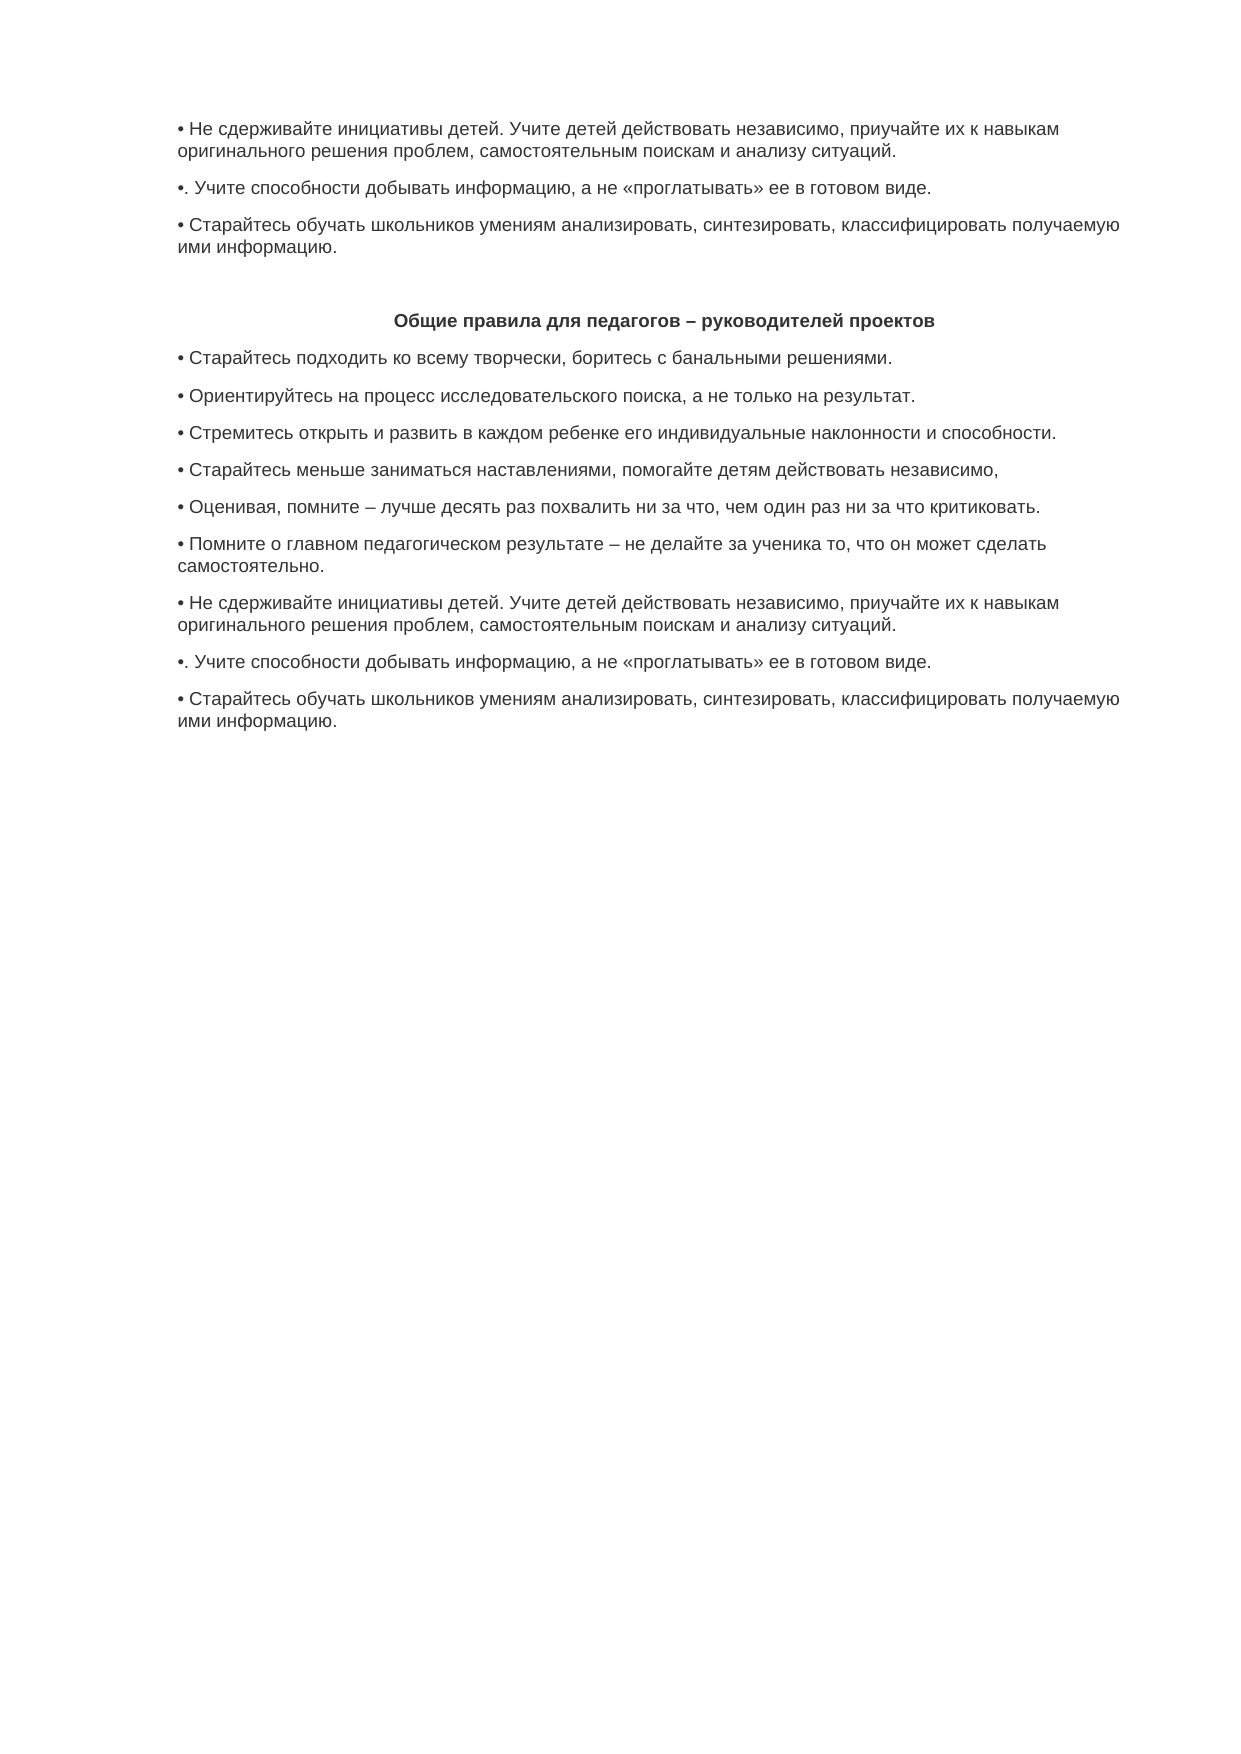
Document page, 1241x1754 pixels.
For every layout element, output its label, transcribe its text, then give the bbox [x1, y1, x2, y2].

text • Старайтесь обучать школьников умениям анализировать, синтезировать, классифицировать получаемую ими информацию. [177, 688, 1152, 731]
text • Ориентируйтесь на процесс исследовательского поиска, а не только на результат. [177, 384, 1152, 406]
text • Не сдерживайте инициативы детей. Учите детей действовать независимо, приучайте их к навыкам оригинального решения проблем, самостоятельным поискам и анализу ситуаций. [177, 592, 1152, 635]
text • Оценивая, помните – лучше десять раз похвалить ни за что, чем один раз ни за что критиковать. [177, 496, 1152, 517]
text •. Учите способности добывать информацию, а не «проглатывать» ее в готовом виде. [177, 651, 1152, 672]
text • Стремитесь открыть и развить в каждом ребенке его индивидуальные наклонности и способности. [177, 422, 1152, 443]
text Общие правила для педагогов – руководителей проектов [177, 310, 1152, 332]
text • Старайтесь подходить ко всему творчески, боритесь с банальными решениями. [177, 347, 1152, 369]
text • Старайтесь обучать школьников умениям анализировать, синтезировать, классифицировать получаемую ими информацию. [177, 214, 1152, 257]
text • Помните о главном педагогическом результате – не делайте за ученика то, что он может сделать самостоятельно. [177, 533, 1152, 576]
text •. Учите способности добывать информацию, а не «проглатывать» ее в готовом виде. [177, 177, 1152, 198]
text • Старайтесь меньше заниматься наставлениями, помогайте детям действовать независимо, [177, 459, 1152, 480]
text • Не сдерживайте инициативы детей. Учите детей действовать независимо, приучайте их к навыкам оригинального решения проблем, самостоятельным поискам и анализу ситуаций. [177, 118, 1152, 161]
